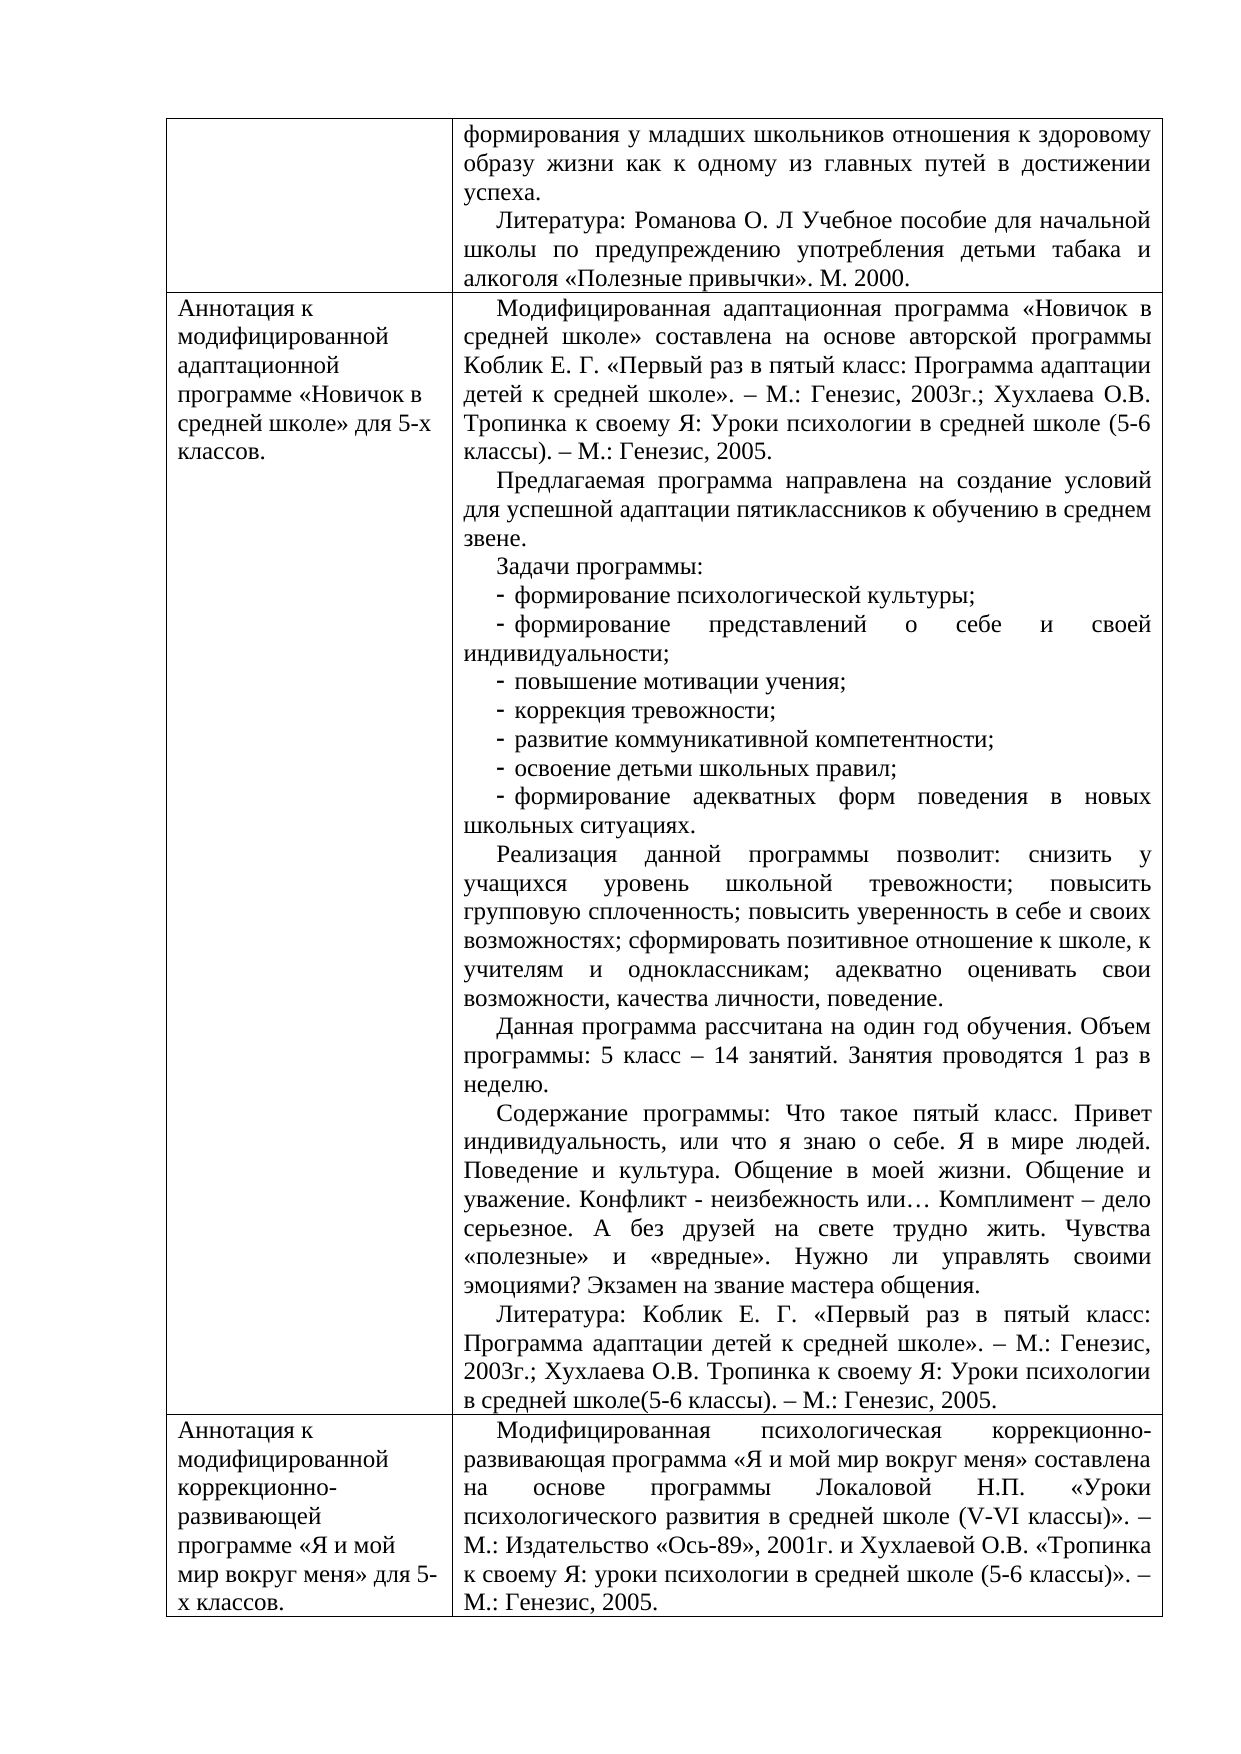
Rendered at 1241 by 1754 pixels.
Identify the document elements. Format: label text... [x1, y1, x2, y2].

table_cell Аннотация к модифицированной адаптационной программе «Новичок в средней школе» для 5-х классов. [167, 293, 452, 1414]
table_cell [453, 119, 1162, 292]
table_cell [167, 119, 452, 292]
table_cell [167, 1415, 452, 1616]
table_cell Модифицированная адаптационная программа «Новичок в средней школе» составлена на основе авторской программы Коблик Е. Г. «Первый раз в пятый класс: Программа адаптации детей к средней школе». – М.: Генезис, 2003г.; Хухлаева О.В. Тропинка к своему Я: Уроки психологии в средней школе (5-6 классы). – М.: Генезис, 2005. Предлагаемая программа направлена на создание условий для успешной адаптации пятиклассников к обучению в среднем звене. Задачи программы: формирование психологической культуры; формирование представлений о себе и своей индивидуальности; повышение мотивации учения; коррекция тревожности; развитие коммуникативной компетентности; освоение детьми школьных правил; формирование адекватных форм поведения в новых школьных ситуациях. Реализация данной программы позволит: снизить у учащихся уровень школьной тревожности; повысить групповую сплоченность; повысить уверенность в себе и своих возможностях; сформировать позитивное отношение к школе, к учителям и одноклассникам; адекватно оценивать свои возможности, качества личности, поведение. Данная программа рассчитана на один год обучения. Объем программы: 5 класс – 14 занятий. Занятия проводятся 1 раз в неделю. Содержание программы: Что такое пятый класс. Привет индивидуальность, или что я знаю о себе. Я в мире людей. Поведение и культура. Общение в моей жизни. Общение и уважение. Конфликт - неизбежность или… Комплимент – дело серьезное. А без друзей на свете трудно жить. Чувства «полезные» и «вредные». Нужно ли управлять своими эмоциями? Экзамен на звание мастера общения. Литература: Коблик Е. Г. «Первый раз в пятый класс: Программа адаптации детей к средней школе». – М.: Генезис, 2003г.; Хухлаева О.В. Тропинка к своему Я: Уроки психологии в средней школе(5-6 классы). – М.: Генезис, 2005. [453, 293, 1162, 1414]
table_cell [453, 1415, 1162, 1616]
